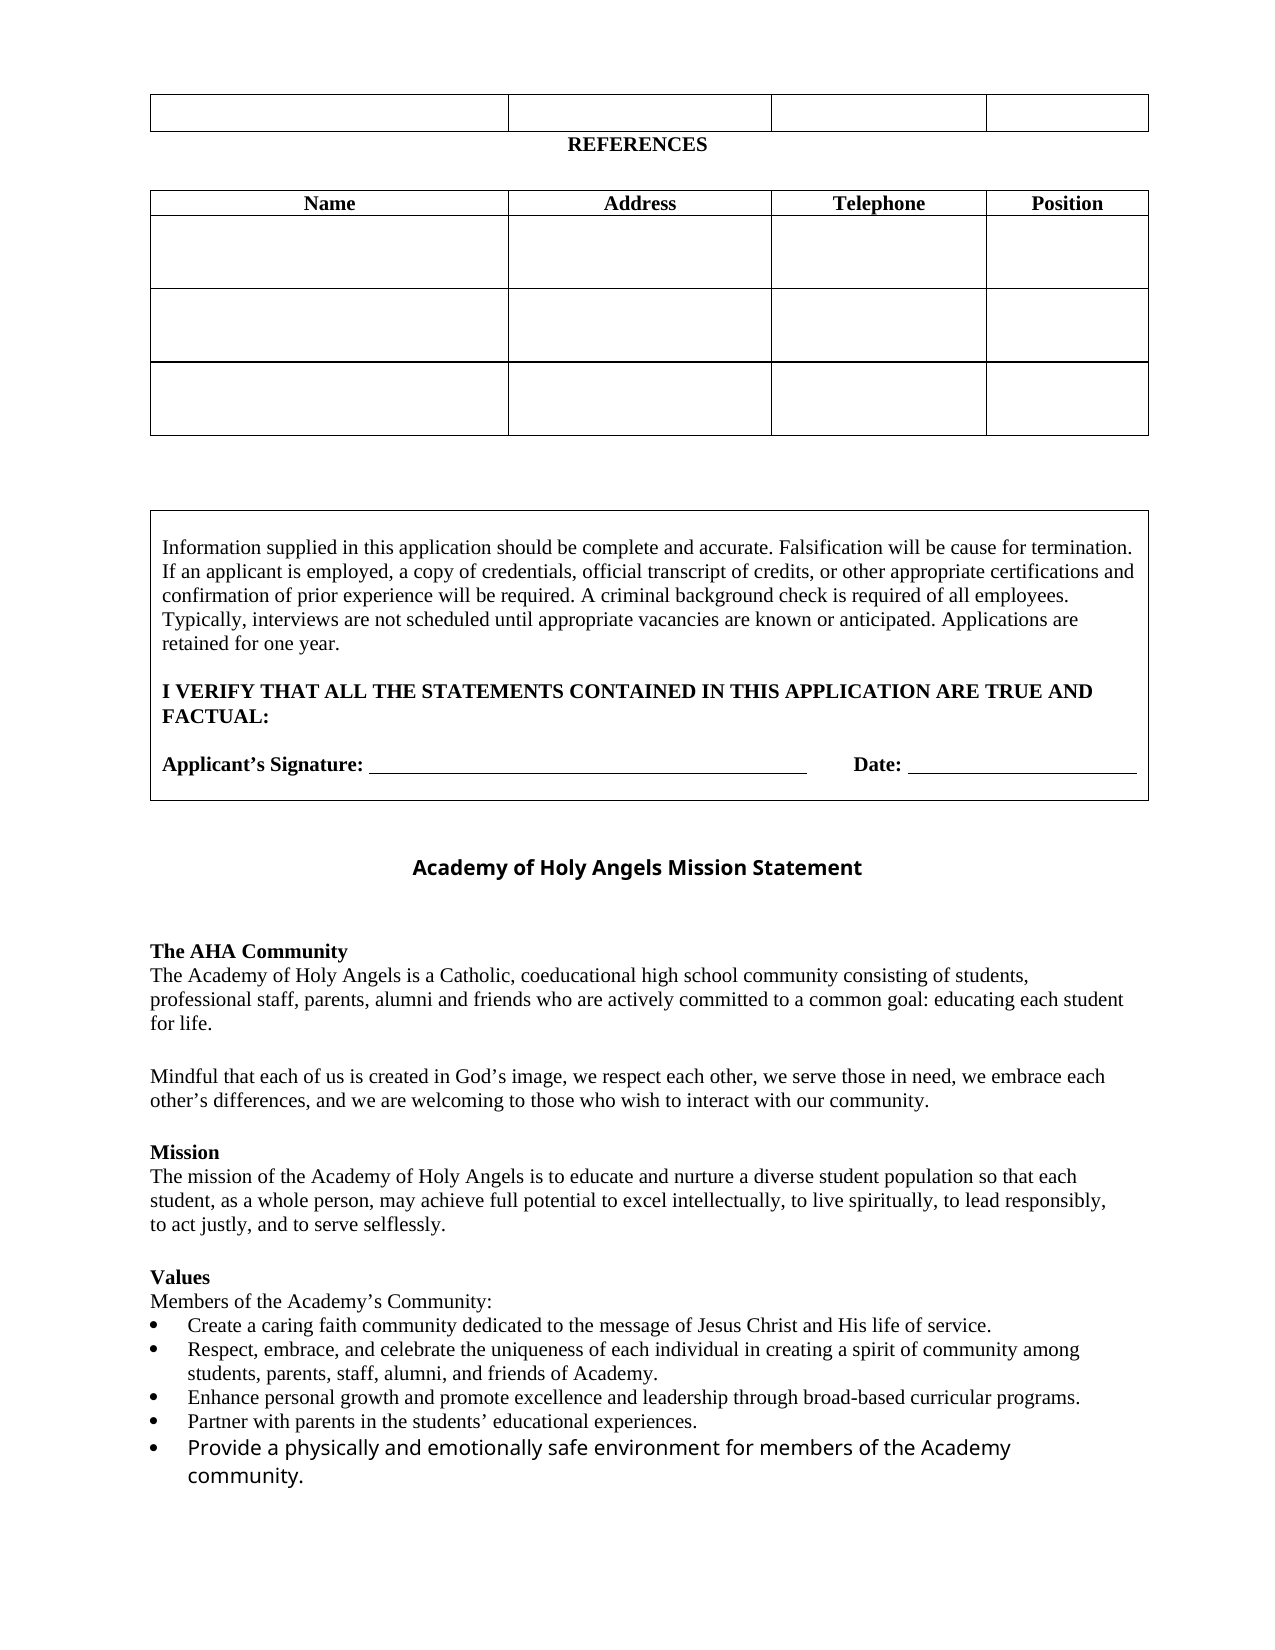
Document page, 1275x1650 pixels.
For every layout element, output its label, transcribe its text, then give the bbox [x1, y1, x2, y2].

table_cell [151, 216, 508, 288]
list Partner with parents in the students’ educational experiences. [150, 1409, 1125, 1433]
subtitle Values [150, 1265, 1125, 1289]
table_header Name [151, 191, 508, 215]
table_header Position [987, 191, 1148, 215]
table_cell [772, 216, 986, 288]
list Provide a physically and emotionally safe environment for members of the Academy community. [150, 1433, 1125, 1490]
table_cell [772, 95, 986, 131]
subtitle Mission [150, 1140, 1125, 1164]
list Respect, embrace, and celebrate the uniqueness of each individual in creating a spirit of community among students, parents, staff, alumni, and friends of Academy. [150, 1337, 1125, 1385]
table_cell [987, 289, 1148, 361]
list Enhance personal growth and promote excellence and leadership through broad-based curricular programs. [150, 1385, 1125, 1409]
list Create a caring faith community dedicated to the message of Jesus Christ and His life of service. [150, 1313, 1125, 1337]
table_cell [987, 363, 1148, 434]
table_header Information supplied in this application should be complete and accurate. Falsification will be cause for termination. If an applicant is employed, a copy of credentials, official transcript of credits, or other appropriate certifications and confirmation of prior experience will be required. A criminal background check is required of all employees. Typically, interviews are not scheduled until appropriate vacancies are known or anticipated. Applications are retained for one year. I VERIFY THAT ALL THE STATEMENTS CONTAINED IN THIS APPLICATION ARE TRUE AND FACTUAL: Applicant’s Signature: Date: [151, 511, 1148, 800]
table_cell [772, 289, 986, 361]
table_cell [151, 363, 508, 434]
table_cell [987, 95, 1148, 131]
text Mindful that each of us is created in God’s image, we respect each other, we serve those in need, we embrace each other’s differences, and we are welcoming to those who wish to interact with our community. [150, 1063, 1125, 1112]
table_cell [509, 289, 771, 361]
table_cell [151, 289, 508, 361]
text The Academy of Holy Angels is a Catholic, coeducational high school community consisting of students, professional staff, parents, alumni and friends who are actively committed to a common goal: educating each student for life. [150, 963, 1125, 1035]
table_header Telephone [772, 191, 986, 215]
table_cell [772, 363, 986, 434]
text The mission of the Academy of Holy Angels is to educate and nurture a diverse student population so that each student, as a whole person, may achieve full potential to excel intellectually, to live spiritually, to lead responsibly, to act justly, and to serve selflessly. [150, 1164, 1125, 1236]
table_cell [509, 95, 771, 131]
subtitle REFERENCES [150, 132, 1125, 156]
text Members of the Academy’s Community: [150, 1289, 1125, 1313]
table_cell [509, 216, 771, 288]
table_cell [987, 216, 1148, 288]
table_header Address [509, 191, 771, 215]
subtitle The AHA Community [150, 939, 1125, 963]
table_cell [151, 95, 508, 131]
text Academy of Holy Angels Mission Statement [150, 853, 1125, 882]
table_cell [509, 363, 771, 434]
